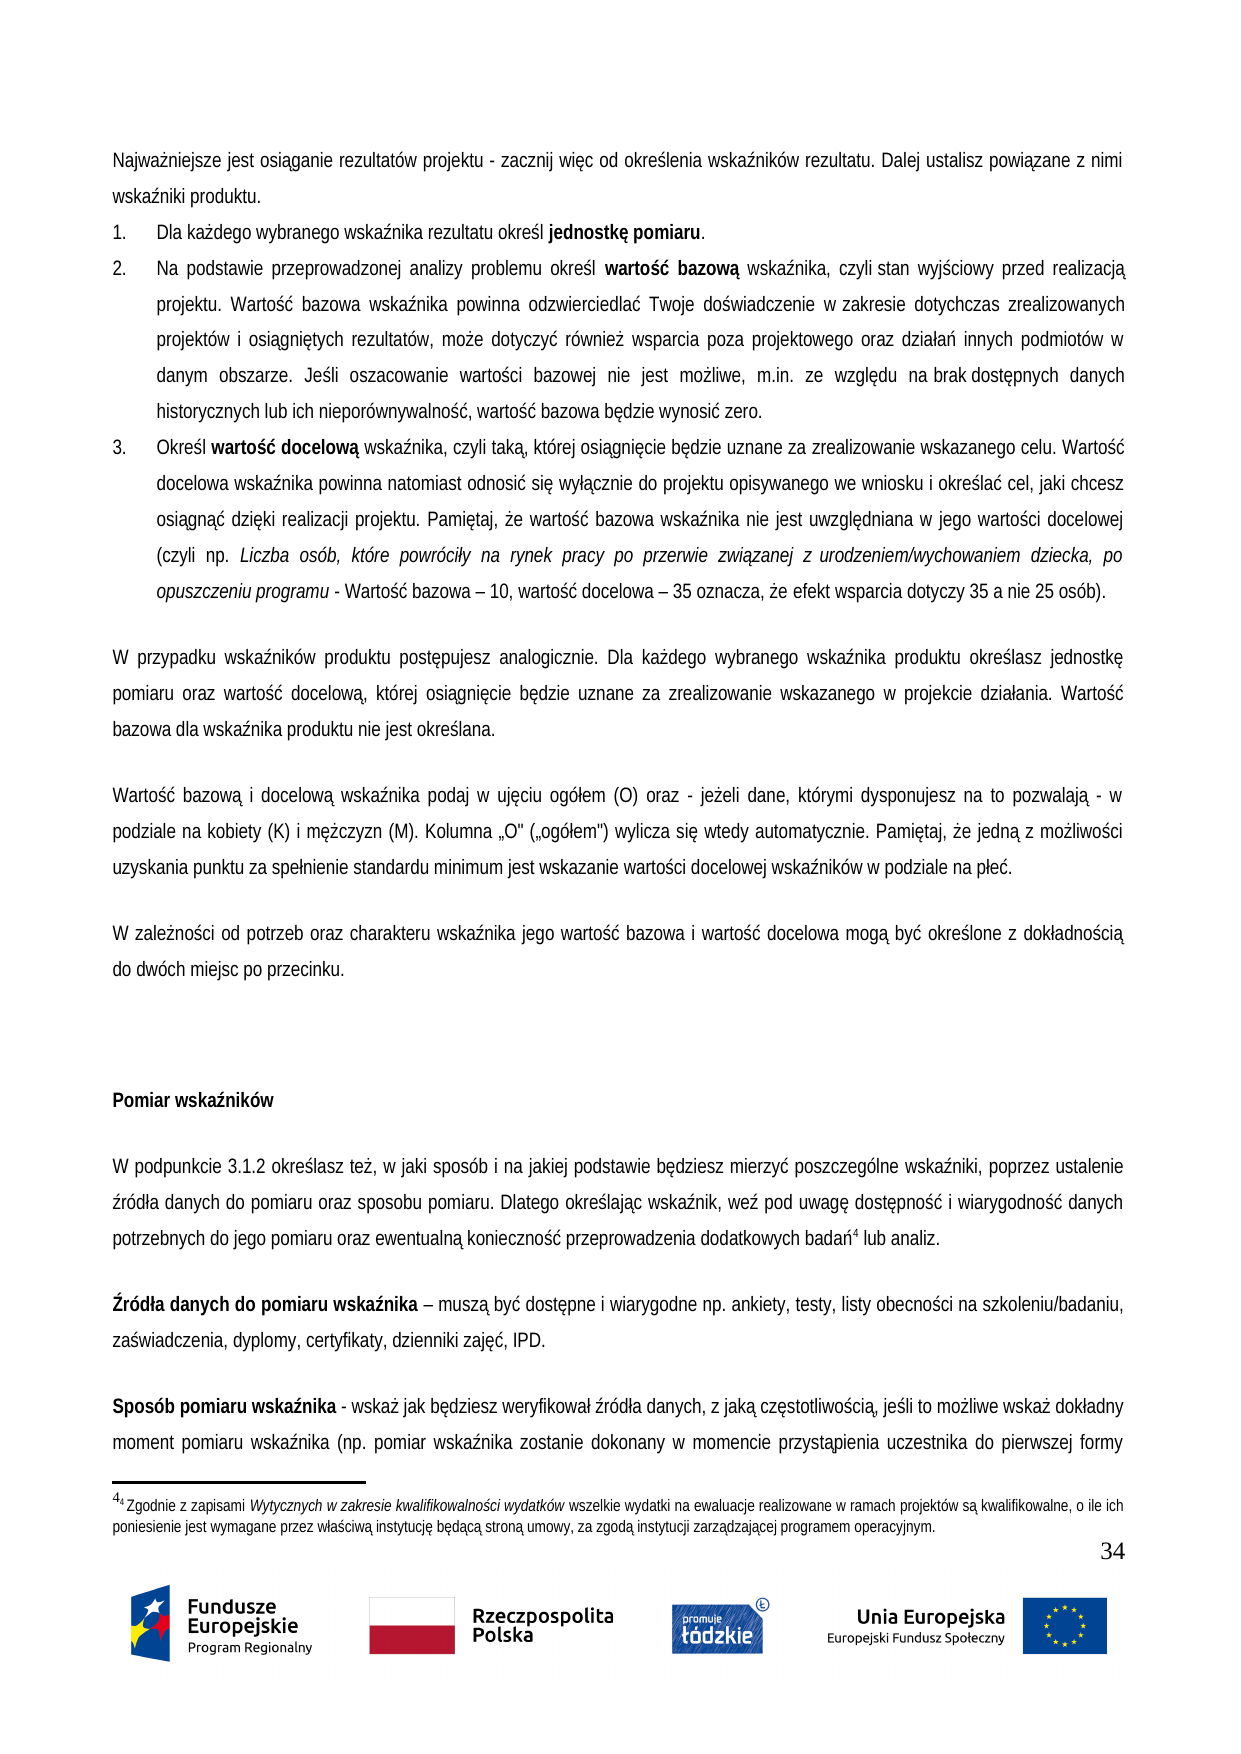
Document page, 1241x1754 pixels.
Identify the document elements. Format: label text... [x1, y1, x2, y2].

text Najważniejsze jest osiąganie rezultatów projektu - zacznij więc od określenia wskaźników rezultatu. Dalej ustalisz powiązane z nimi wskaźniki produktu. [112, 148, 1125, 208]
text W przypadku wskaźników produktu postępujesz analogicznie. Dla każdego wybranego wskaźnika produktu określasz jednostkę pomiaru oraz wartość docelową, której osiągnięcie będzie uznane za zrealizowanie wskazanego w projekcie działania. Wartość bazowa dla wskaźnika produktu nie jest określana. [112, 645, 1125, 741]
list Dla każdego wybranego wskaźnika rezultatu określ jednostkę pomiaru. [112, 219, 1125, 243]
text Źródła danych do pomiaru wskaźnika – muszą być dostępne i wiarygodne np. ankiety, testy, listy obecności na szkoleniu/badaniu, zaświadczenia, dyplomy, certyfikaty, dzienniki zajęć, IPD. [112, 1292, 1125, 1352]
picture [112, 1565, 1125, 1681]
text Pomiar wskaźników [112, 1088, 1125, 1112]
text W zależności od potrzeb oraz charakteru wskaźnika jego wartość bazowa i wartość docelowa mogą być określone z dokładnością do dwóch miejsc po przecinku. [112, 921, 1125, 980]
list Na podstawie przeprowadzonej analizy problemu określ wartość bazową wskaźnika, czyli stan wyjściowy przed realizacją projektu. Wartość bazowa wskaźnika powinna odzwierciedlać Twoje doświadczenie w zakresie dotychczas zrealizowanych projektów i osiągniętych rezultatów, może dotyczyć również wsparcia poza projektowego oraz działań innych podmiotów w danym obszarze. Jeśli oszacowanie wartości bazowej nie jest możliwe, m.in. ze względu na brak dostępnych danych historycznych lub ich nieporównywalność, wartość bazowa będzie wynosić zero. [112, 256, 1125, 423]
list Określ wartość docelową wskaźnika, czyli taką, której osiągnięcie będzie uznane za zrealizowanie wskazanego celu. Wartość docelowa wskaźnika powinna natomiast odnosić się wyłącznie do projektu opisywanego we wniosku i określać cel, jaki chcesz osiągnąć dzięki realizacji projektu. Pamiętaj, że wartość bazowa wskaźnika nie jest uwzględniana w jego wartości docelowej (czyli np. Liczba osób, które powróciły na rynek pracy po przerwie związanej z urodzeniem/wychowaniem dziecka, po opuszczeniu programu - Wartość bazowa – 10, wartość docelowa – 35 oznacza, że efekt wsparcia dotyczy 35 a nie 25 osób). [112, 435, 1125, 603]
text Wartość bazową i docelową wskaźnika podaj w ujęciu ogółem (O) oraz - jeżeli dane, którymi dysponujesz na to pozwalają - w podziale na kobiety (K) i mężczyzn (M). Kolumna „O" („ogółem") wylicza się wtedy automatycznie. Pamiętaj, że jedną z możliwości uzyskania punktu za spełnienie standardu minimum jest wskazanie wartości docelowej wskaźników w podziale na płeć. [112, 783, 1125, 878]
text W podpunkcie 3.1.2 określasz też, w jaki sposób i na jakiej podstawie będziesz mierzyć poszczególne wskaźniki, poprzez ustalenie źródła danych do pomiaru oraz sposobu pomiaru. Dlatego określając wskaźnik, weź pod uwagę dostępność i wiarygodność danych potrzebnych do jego pomiaru oraz ewentualną konieczność przeprowadzenia dodatkowych badań lub analiz. [112, 1154, 1125, 1250]
